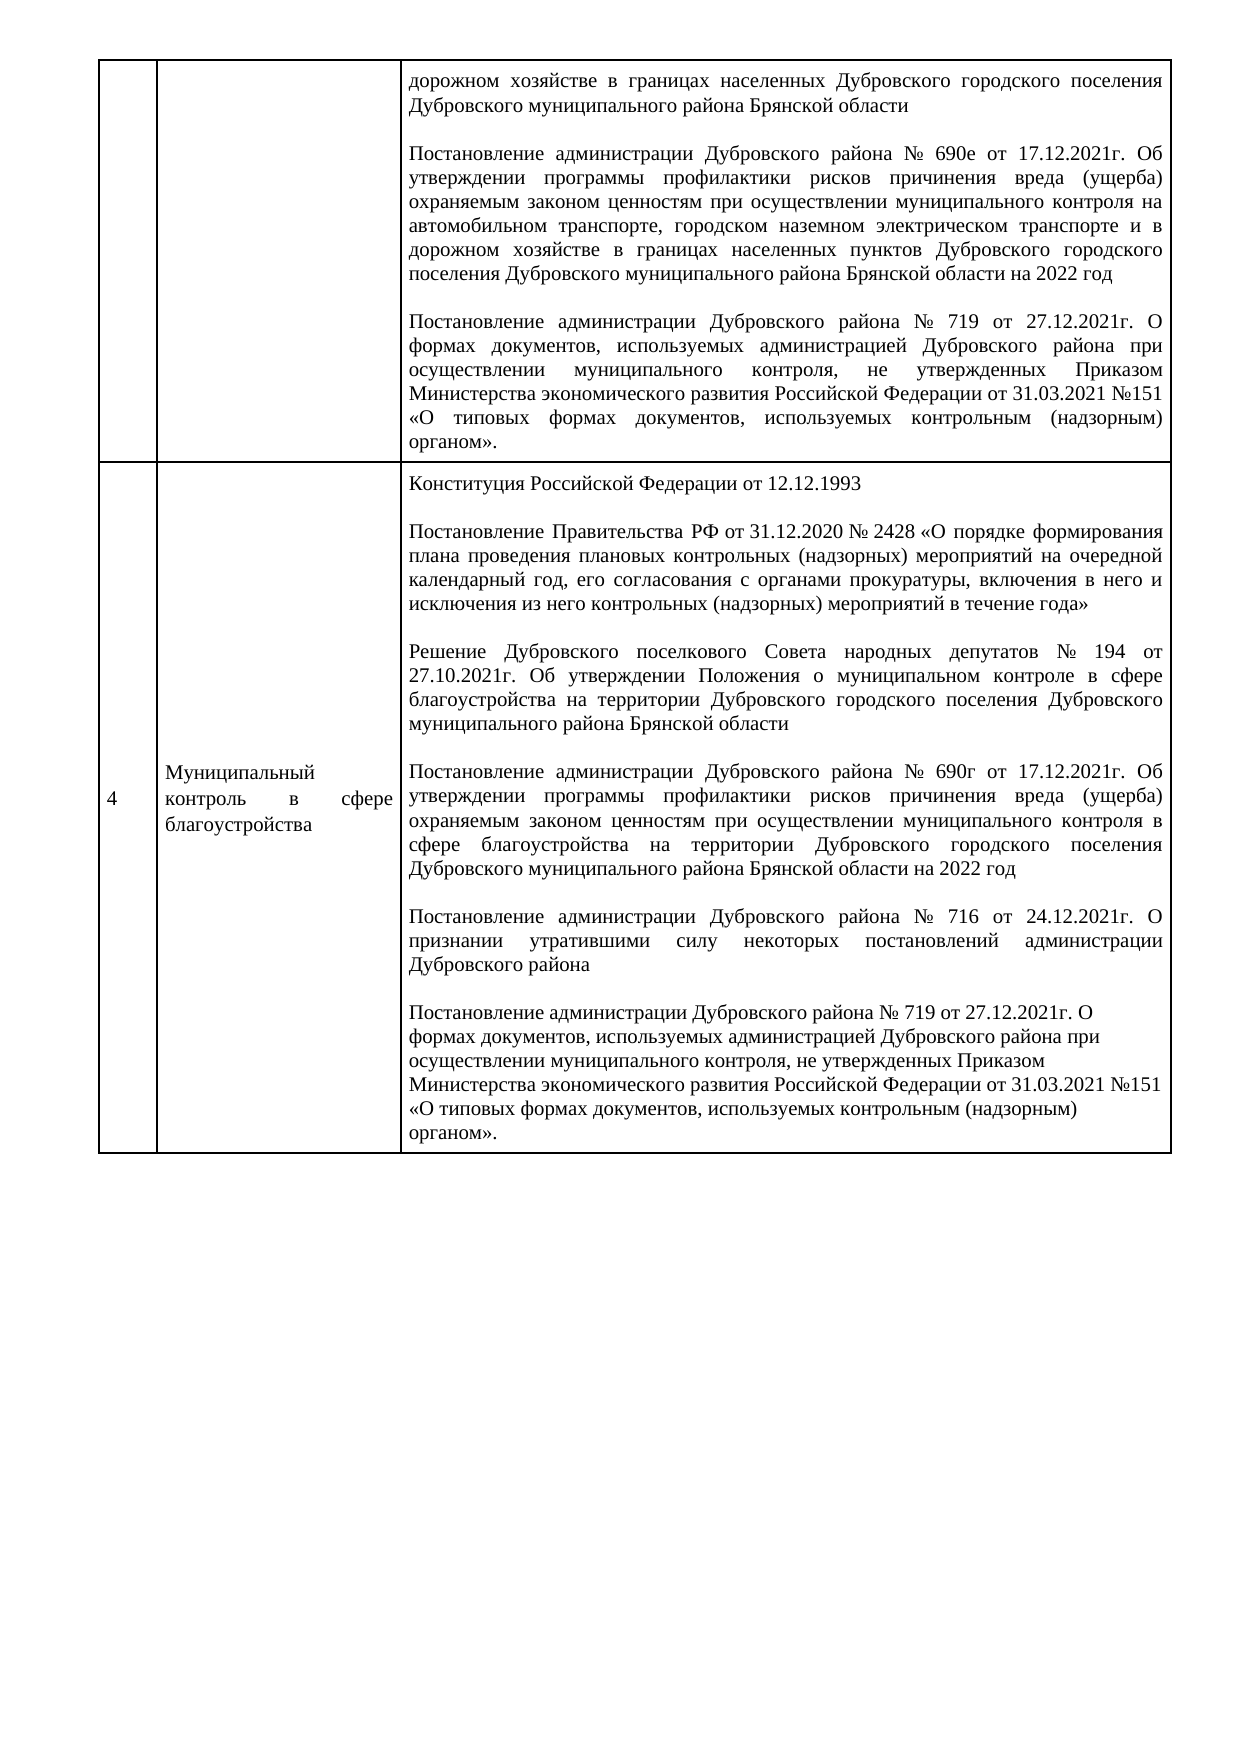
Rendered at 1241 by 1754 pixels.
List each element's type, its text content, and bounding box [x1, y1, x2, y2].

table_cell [402, 61, 1170, 461]
table_cell Конституция Российской Федерации от 12.12.1993 Постановление Правительства РФ от 31.12.2020 № 2428 «О порядке формирования плана проведения плановых контрольных (надзорных) мероприятий на очередной календарный год, его согласования с органами прокуратуры, включения в него и исключения из него контрольных (надзорных) мероприятий в течение года» Решение Дубровского поселкового Совета народных депутатов № 194 от 27.10.2021г. Об утверждении Положения о муниципальном контроле в сфере благоустройства на территории Дубровского городского поселения Дубровского муниципального района Брянской области Постановление администрации Дубровского района № 690г от 17.12.2021г. Об утверждении программы профилактики рисков причинения вреда (ущерба) охраняемым законом ценностям при осуществлении муниципального контроля в сфере благоустройства на территории Дубровского городского поселения Дубровского муниципального района Брянской области на 2022 год Постановление администрации Дубровского района № 716 от 24.12.2021г. О признании утратившими силу некоторых постановлений администрации Дубровского района Постановление администрации Дубровского района № 719 от 27.12.2021г. О формах документов, используемых администрацией Дубровского района при осуществлении муниципального контроля, не утвержденных Приказом Министерства экономического развития Российской Федерации от 31.03.2021 №151 «О типовых формах документов, используемых контрольным (надзорным) органом». [402, 463, 1170, 1152]
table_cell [158, 61, 400, 461]
table_cell 4 [100, 463, 156, 1152]
table_cell 3 [100, 61, 156, 461]
table_cell Муниципальный контроль в сфере благоустройства [158, 463, 400, 1152]
